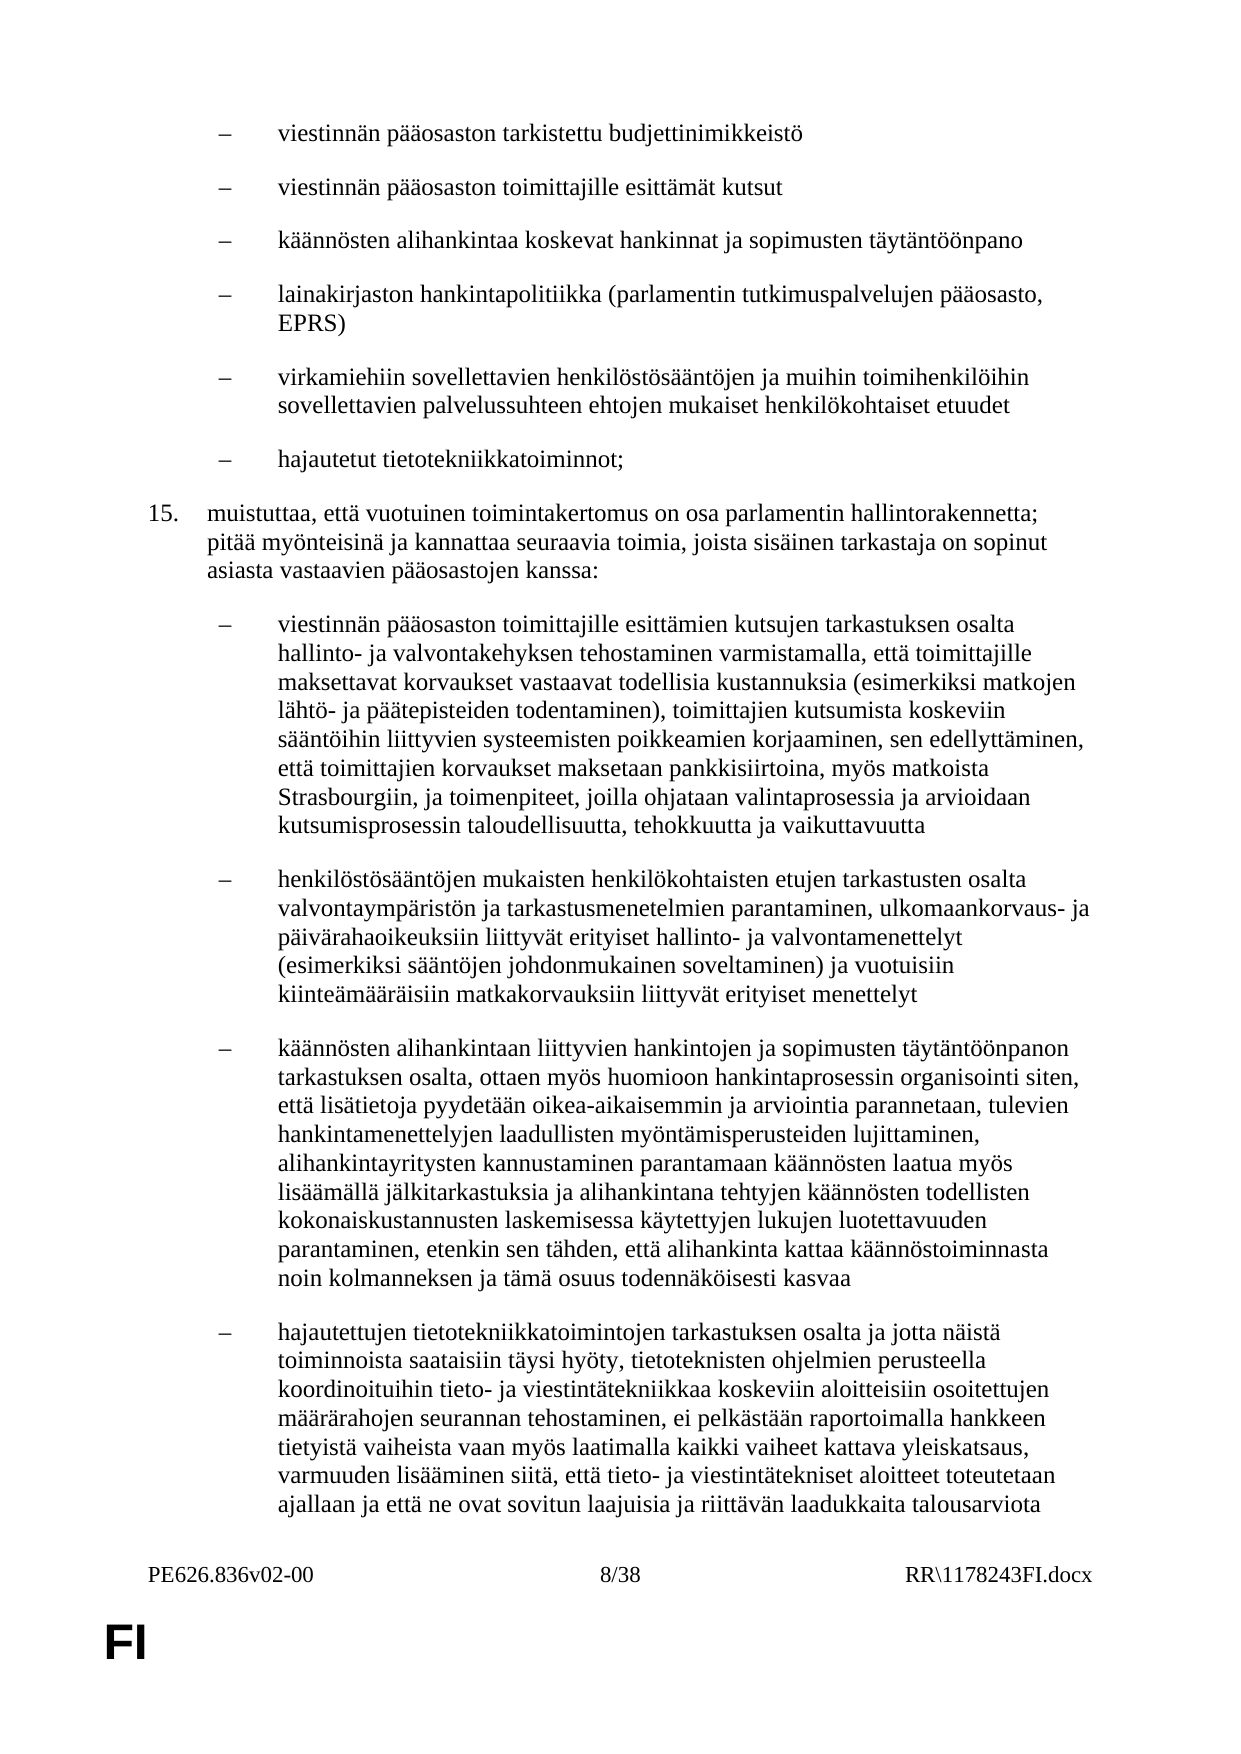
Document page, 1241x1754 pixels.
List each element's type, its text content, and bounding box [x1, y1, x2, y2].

text – viestinnän pääosaston tarkistettu budjettinimikkeistö [218, 118, 1092, 147]
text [218, 1317, 1092, 1518]
text – hajautetut tietotekniikkatoiminnot; [218, 444, 1092, 473]
text 15. muistuttaa, että vuotuinen toimintakertomus on osa parlamentin hallintorakennetta; pitää myönteisinä ja kannattaa seuraavia toimia, joista sisäinen tarkastaja on sopinut asiasta vastaavien pääosastojen kanssa: [148, 498, 1092, 584]
text – lainakirjaston hankintapolitiikka (parlamentin tutkimuspalvelujen pääosasto, EPRS) [218, 279, 1092, 337]
text – henkilöstösääntöjen mukaisten henkilökohtaisten etujen tarkastusten osalta valvontaympäristön ja tarkastusmenetelmien parantaminen, ulkomaankorvaus- ja päivärahaoikeuksiin liittyvät erityiset hallinto- ja valvontamenettelyt (esimerkiksi sääntöjen johdonmukainen soveltaminen) ja vuotuisiin kiinteämääräisiin matkakorvauksiin liittyvät erityiset menettelyt [218, 864, 1092, 1008]
text – viestinnän pääosaston toimittajille esittämät kutsut [218, 172, 1092, 201]
text – käännösten alihankintaan liittyvien hankintojen ja sopimusten täytäntöönpanon tarkastuksen osalta, ottaen myös huomioon hankintaprosessin organisointi siten, että lisätietoja pyydetään oikea-aikaisemmin ja arviointia parannetaan, tulevien hankintamenettelyjen laadullisten myöntämisperusteiden lujittaminen, alihankintayritysten kannustaminen parantamaan käännösten laatua myös lisäämällä jälkitarkastuksia ja alihankintana tehtyjen käännösten todellisten kokonaiskustannusten laskemisessa käytettyjen lukujen luotettavuuden parantaminen, etenkin sen tähden, että alihankinta kattaa käännöstoiminnasta noin kolmanneksen ja tämä osuus todennäköisesti kasvaa [218, 1033, 1092, 1292]
text – virkamiehiin sovellettavien henkilöstösääntöjen ja muihin toimihenkilöihin sovellettavien palvelussuhteen ehtojen mukaiset henkilökohtaiset etuudet [218, 362, 1092, 419]
text – käännösten alihankintaa koskevat hankinnat ja sopimusten täytäntöönpano [218, 226, 1092, 254]
text – viestinnän pääosaston toimittajille esittämien kutsujen tarkastuksen osalta hallinto- ja valvontakehyksen tehostaminen varmistamalla, että toimittajille maksettavat korvaukset vastaavat todellisia kustannuksia (esimerkiksi matkojen lähtö- ja päätepisteiden todentaminen), toimittajien kutsumista koskeviin sääntöihin liittyvien systeemisten poikkeamien korjaaminen, sen edellyttäminen, että toimittajien korvaukset maksetaan pankkisiirtoina, myös matkoista Strasbourgiin, ja toimenpiteet, joilla ohjataan valintaprosessia ja arvioidaan kutsumisprosessin taloudellisuutta, tehokkuutta ja vaikuttavuutta [218, 609, 1092, 839]
